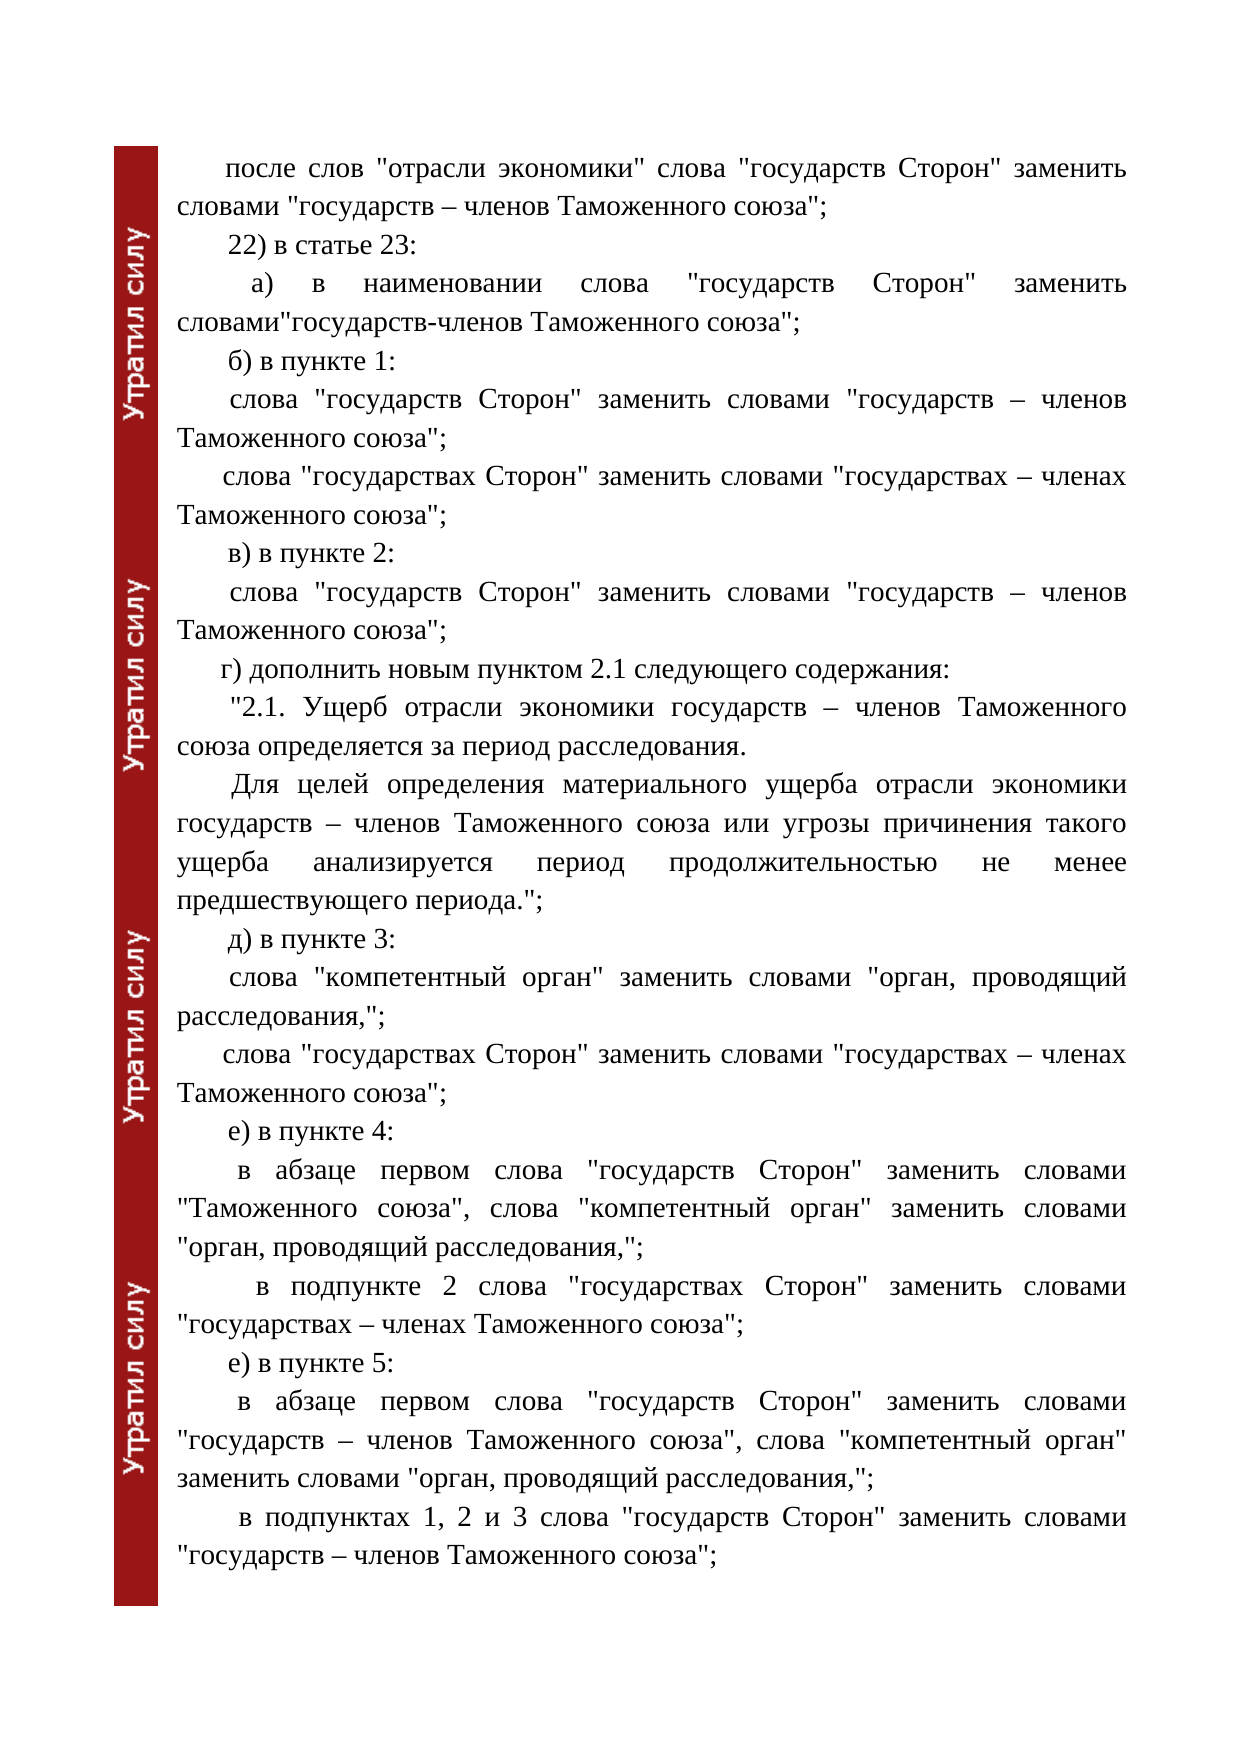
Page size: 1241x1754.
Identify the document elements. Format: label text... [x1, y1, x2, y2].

picture [114, 1263, 158, 1268]
picture [114, 1147, 158, 1152]
text е) в пункте 5: [112, 1345, 1128, 1378]
picture [114, 684, 158, 689]
picture [114, 1031, 158, 1036]
text Для целей определения материального ущерба отрасли экономики государств – членов Таможенного союза или угрозы причинения такого ущерба анализируется период продолжительностью не менее предшествующего периода."; [112, 767, 1128, 916]
picture [114, 1494, 158, 1499]
picture [114, 1571, 158, 1606]
text слова "государствах Сторон" заменить словами "государствах – членах Таможенного союза"; [112, 458, 1128, 530]
text слова "государств Сторон" заменить словами "государств – членов Таможенного союза"; [112, 381, 1128, 453]
picture [114, 1378, 158, 1383]
text в подпунктах 1, 2 и 3 слова "государств Сторон" заменить словами "государств – членов Таможенного союза"; [112, 1499, 1128, 1571]
picture [114, 261, 158, 266]
picture [114, 338, 158, 343]
text "2.1. Ущерб отрасли экономики государств – членов Таможенного союза определяется за период расследования. [112, 689, 1128, 762]
text е) в пункте 4: [112, 1113, 1128, 1147]
text в) в пункте 2: [112, 535, 1128, 569]
picture [114, 530, 158, 535]
picture [114, 222, 158, 227]
text слова "государств Сторон" заменить словами "государств – членов Таможенного союза"; [112, 574, 1128, 646]
text слова "компетентный орган" заменить словами "орган, проводящий расследования,"; [112, 959, 1128, 1031]
picture [114, 1108, 158, 1113]
picture [114, 916, 158, 921]
text после слов "отрасли экономики" слова "государств Сторон" заменить словами "государств – членов Таможенного союза"; [112, 150, 1128, 222]
text 22) в статье 23: [112, 227, 1128, 261]
text в абзаце первом слова "государств Сторон" заменить словами "Таможенного союза", слова "компетентный орган" заменить словами "орган, проводящий расследования,"; [112, 1152, 1128, 1263]
picture [114, 569, 158, 574]
picture [114, 954, 158, 959]
picture [114, 646, 158, 651]
picture [114, 762, 158, 767]
picture [114, 146, 158, 150]
picture [114, 453, 158, 458]
text б) в пункте 1: [112, 343, 1128, 376]
text а) в наименовании слова "государств Сторон" заменить словами"государств-членов Таможенного союза"; [112, 266, 1128, 338]
picture [114, 376, 158, 381]
text д) в пункте 3: [112, 921, 1128, 954]
text г) дополнить новым пунктом 2.1 следующего содержания: [112, 651, 1128, 684]
text в подпункте 2 слова "государствах Сторон" заменить словами "государствах – членах Таможенного союза"; [112, 1268, 1128, 1340]
text слова "государствах Сторон" заменить словами "государствах – членах Таможенного союза"; [112, 1036, 1128, 1108]
picture [114, 1340, 158, 1345]
text в абзаце первом слова "государств Сторон" заменить словами "государств – членов Таможенного союза", слова "компетентный орган" заменить словами "орган, проводящий расследования,"; [112, 1383, 1128, 1494]
